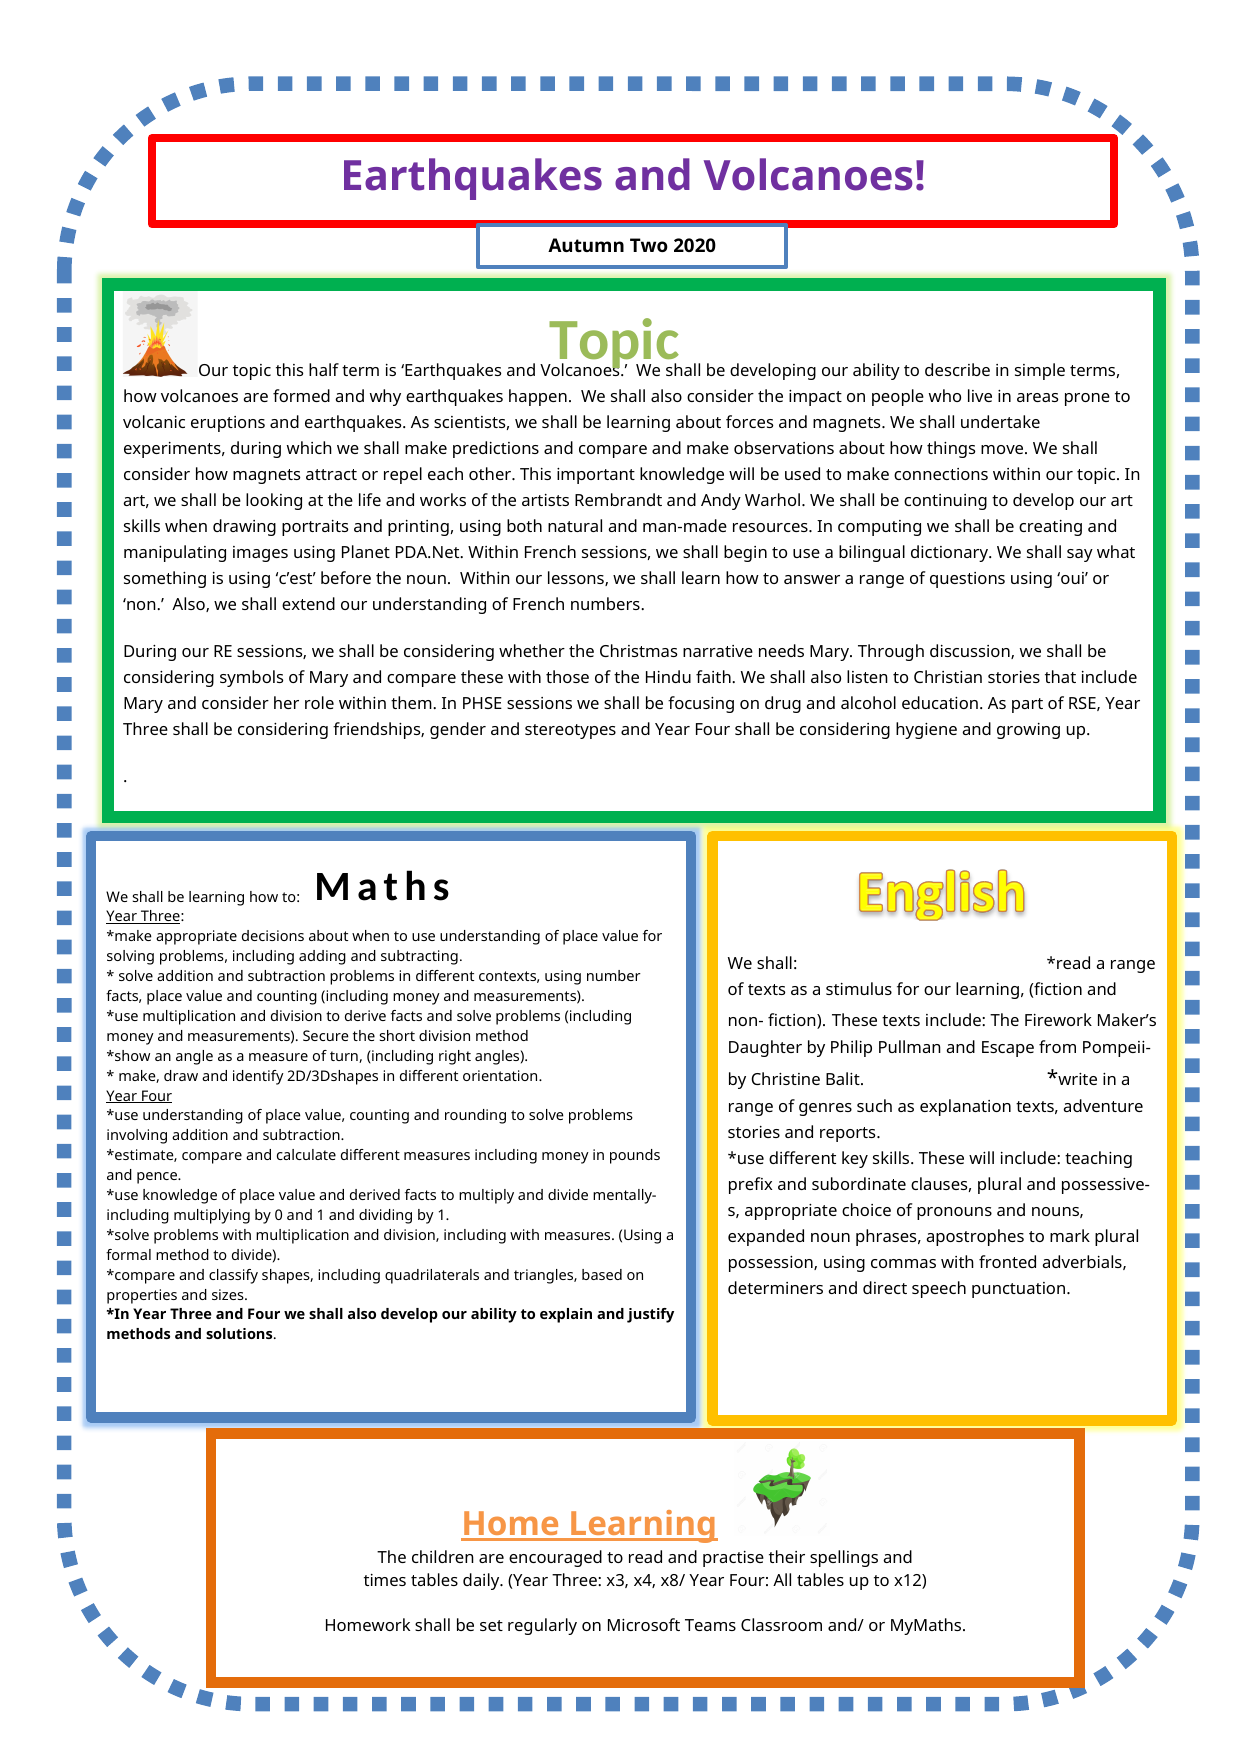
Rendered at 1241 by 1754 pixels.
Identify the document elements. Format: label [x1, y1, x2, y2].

picture [122, 291, 198, 377]
picture [734, 1441, 830, 1536]
